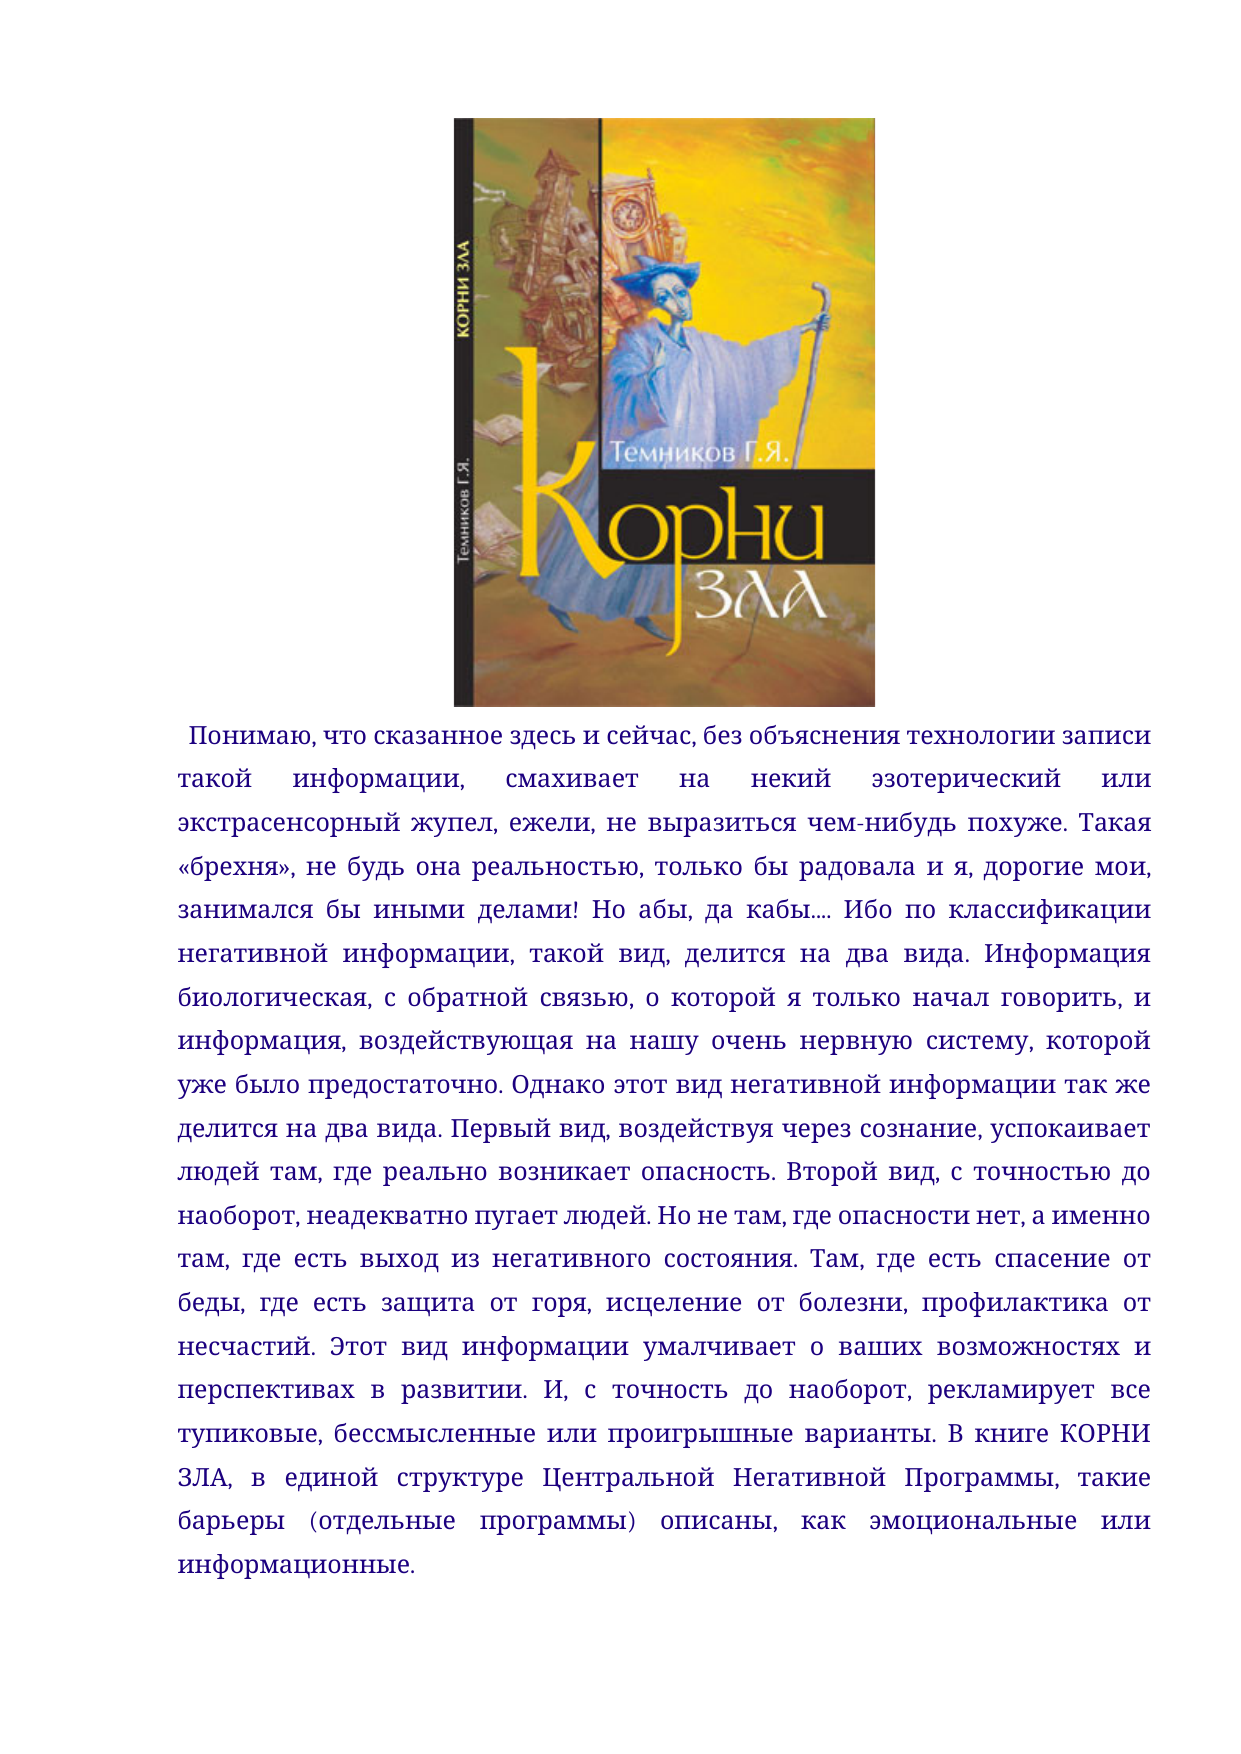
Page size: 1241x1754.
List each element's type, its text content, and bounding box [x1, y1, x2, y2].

text Понимаю, что сказанное здесь и сейчас, без объяснения технологии записи такой информации, смахивает на некий эзотерический или экстрасенсорный жупел, ежели, не выразиться чем-нибудь похуже. Такая «брехня», не будь она реальностью, только бы радовала и я, дорогие мои, занимался бы иными делами! Но абы, да кабы.... Ибо по классификации негативной информации, такой вид, делится на два вида. Информация биологическая, с обратной связью, о которой я только начал говорить, и информация, воздействующая на нашу очень нервную систему, которой уже было предостаточно. Однако этот вид негативной информации так же делится на два вида. Первый вид, воздействуя через сознание, успокаивает людей там, где реально возникает опасность. Второй вид, с точностью до наоборот, неадекватно пугает людей. Но не там, где опасности нет, а именно там, где есть выход из негативного состояния. Там, где есть спасение от беды, где есть защита от горя, исцеление от болезни, профилактика от несчастий. Этот вид информации умалчивает о ваших возможностях и перспективах в развитии. И, с точность до наоборот, рекламирует все тупиковые, бессмысленные или проигрышные варианты. В книге КОРНИ ЗЛА, в единой структуре Центральной Негативной Программы, такие барьеры (отдельные программы) описаны, как эмоциональные или информационные. [177, 707, 1152, 1580]
picture [453, 118, 876, 707]
